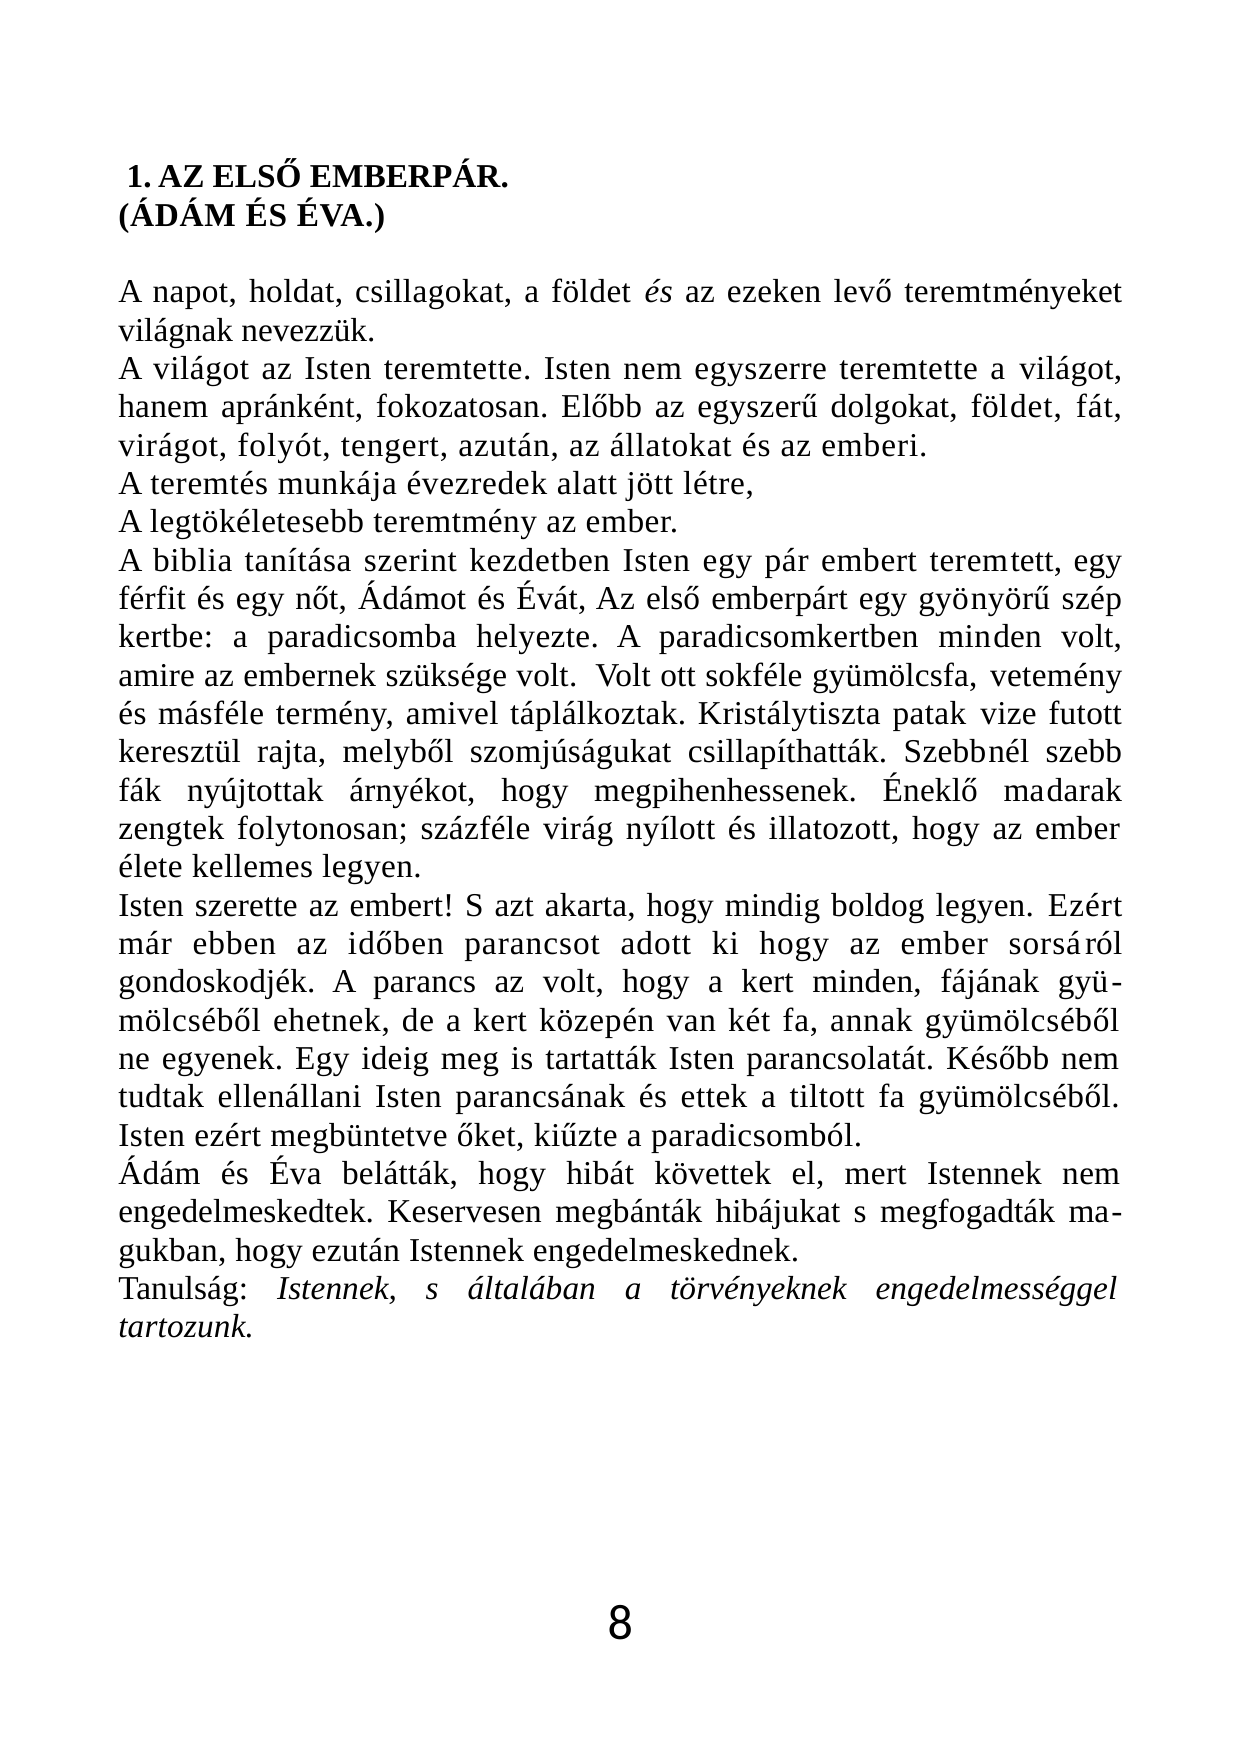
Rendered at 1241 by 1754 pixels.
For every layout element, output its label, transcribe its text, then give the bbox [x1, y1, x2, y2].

text A napot, holdat, csillagokat, a földet és az ezeken levő teremtményeket világnak nevezzük. [118, 271, 1122, 348]
text 1. AZ ELSŐ EMBERPÁR. [118, 156, 1122, 195]
text Tanulság: Istennek, s általában a törvényeknek engedelmességgel tartozunk. [118, 1268, 1122, 1345]
text Isten szerette az embert! S azt akarta, hogy mindig boldog legyen. Ezért már ebben az időben parancsot adott ki hogy az ember sorsáról gondoskodjék. A parancs az volt, hogy a kert minden, fájának gyümölcséből ehetnek, de a kert közepén van két fa, annak gyümölcséből ne egyenek. Egy ideig meg is tartatták Isten parancsolatát. Később nem tudtak ellenállani Isten parancsának és ettek a tiltott fa gyümölcséből. Isten ezért megbüntetve őket, kiűzte a paradicsomból. [118, 885, 1122, 1153]
text (ÁDÁM ÉS ÉVA.) [118, 195, 1122, 233]
text A legtökéletesebb teremtmény az ember. [118, 501, 1122, 540]
text A teremtés munkája évezredek alatt jött létre, [118, 463, 1122, 501]
text Ádám és Éva belátták, hogy hibát követtek el, mert Istennek nem engedelmeskedtek. Keservesen megbánták hibájukat s megfogadták magukban, hogy ezután Istennek engedelmeskednek. [118, 1153, 1122, 1268]
text A biblia tanítása szerint kezdetben Isten egy pár embert teremtett, egy férfit és egy nőt, Ádámot és Évát, Az első emberpárt egy gyönyörű szép kertbe: a paradicsomba helyezte. A paradicsomkertben minden volt, amire az embernek szüksége volt. Volt ott sokféle gyümölcsfa, vetemény és másféle termény, amivel táplálkoztak. Kristálytiszta patak vize futott keresztül rajta, melyből szomjúságukat csillapíthatták. Szebbnél szebb fák nyújtottak árnyékot, hogy megpihenhessenek. Éneklő madarak zengtek folytonosan; százféle virág nyílott és illatozott, hogy az ember élete kellemes legyen. [118, 540, 1122, 885]
text A világot az Isten teremtette. Isten nem egyszerre teremtette a világot, hanem apránként, fokozatosan. Előbb az egyszerű dolgokat, földet, fát, virágot, folyót, tengert, azután, az állatokat és az emberi. [118, 348, 1122, 463]
